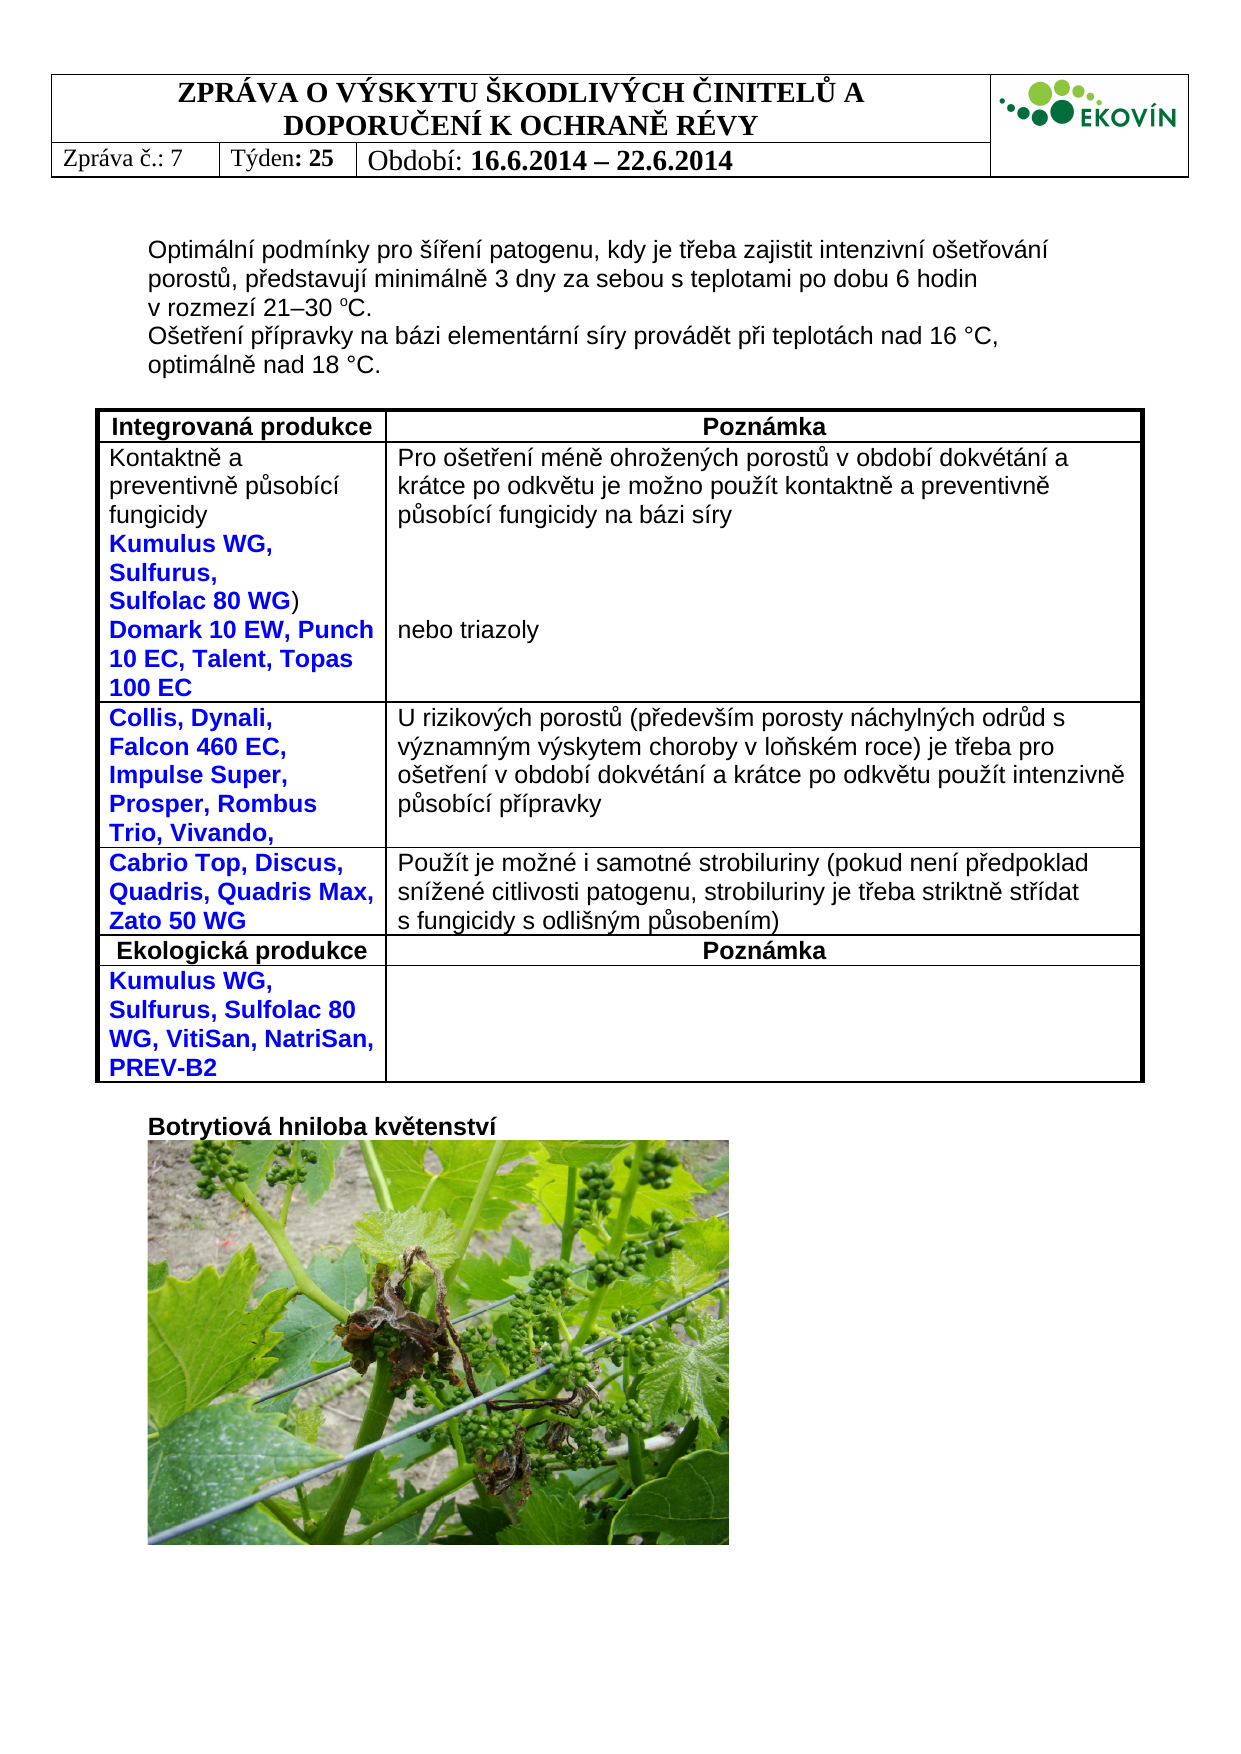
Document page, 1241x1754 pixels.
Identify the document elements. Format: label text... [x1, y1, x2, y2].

picture [147, 1140, 729, 1545]
table_cell Kontaktně a preventivně působící fungicidy Kumulus WG, Sulfurus, Sulfolac 80 WG) Domark 10 EW, Punch 10 EC, Talent, Topas 100 EC [100, 443, 385, 701]
table_cell Použít je možné i samotné strobiluriny (pokud není předpoklad snížené citlivosti patogenu, strobiluriny je třeba striktně střídat s fungicidy s odlišným působením) [387, 848, 1140, 934]
table_cell Cabrio Top, Discus, Quadris, Quadris Max, Zato 50 WG [100, 848, 385, 934]
table_cell Kumulus WG, Sulfurus, Sulfolac 80 WG, VitiSan, NatriSan, PREV-B2 [100, 966, 385, 1081]
table_header Integrovaná produkce [100, 412, 385, 441]
table_cell [387, 966, 1140, 1081]
text Botrytiová hniloba květenství [148, 1112, 1093, 1140]
table_cell Ekologická produkce [100, 936, 385, 965]
table_header Poznámka [387, 412, 1140, 441]
table_cell U rizikových porostů (především porosty náchylných odrůd s významným výskytem choroby v loňském roce) je třeba pro ošetření v období dokvétání a krátce po odkvětu použít intenzivně působící přípravky [387, 703, 1140, 847]
text Ošetření přípravky na bázi elementární síry provádět při teplotách nad 16 °C, optimálně nad 18 °C. [148, 321, 1093, 379]
table_cell Pro ošetření méně ohrožených porostů v období dokvétání a krátce po odkvětu je možno použít kontaktně a preventivně působící fungicidy na bázi síry nebo triazoly [387, 443, 1140, 701]
table_cell Collis, Dynali, Falcon 460 EC, Impulse Super, Prosper, Rombus Trio, Vivando, [100, 703, 385, 847]
table_cell Poznámka [387, 936, 1140, 965]
text Optimální podmínky pro šíření patogenu, kdy je třeba zajistit intenzivní ošetřování porostů, představují minimálně 3 dny za sebou s teplotami po dobu 6 hodin v rozmezí 21–30 oC. [148, 235, 1093, 321]
